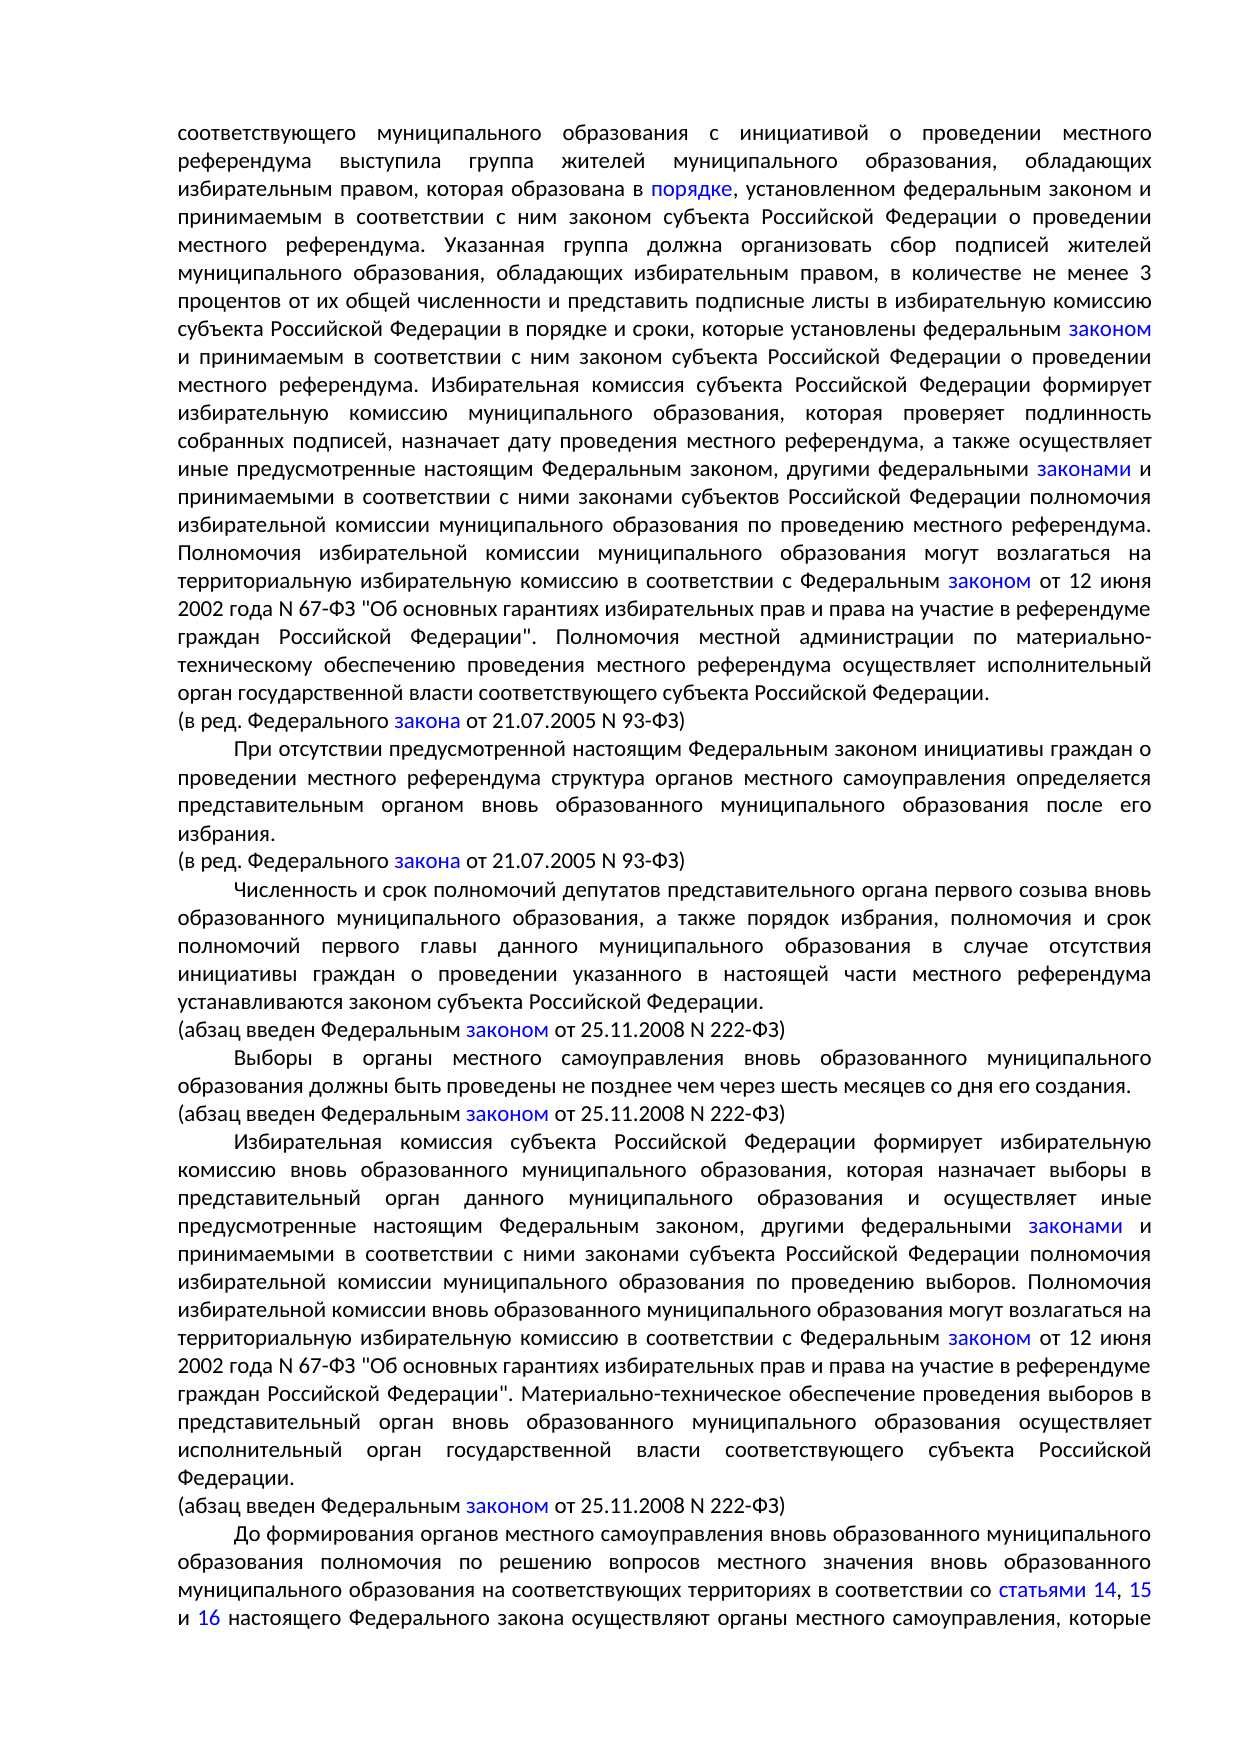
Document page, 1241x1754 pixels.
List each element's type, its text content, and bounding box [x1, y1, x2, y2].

text (в ред. Федерального закона от 21.07.2005 N 93-ФЗ) [177, 847, 1152, 875]
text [177, 118, 1152, 707]
text (в ред. Федерального закона от 21.07.2005 N 93-ФЗ) [177, 707, 1152, 734]
text (абзац введен Федеральным законом от 25.11.2008 N 222-ФЗ) [177, 1099, 1152, 1127]
text Численность и срок полномочий депутатов представительного органа первого созыва вновь образованного муниципального образования, а также порядок избрания, полномочия и срок полномочий первого главы данного муниципального образования в случае отсутствия инициативы граждан о проведении указанного в настоящей части местного референдума устанавливаются законом субъекта Российской Федерации. [177, 875, 1152, 1015]
text (абзац введен Федеральным законом от 25.11.2008 N 222-ФЗ) [177, 1491, 1152, 1519]
text Выборы в органы местного самоуправления вновь образованного муниципального образования должны быть проведены не позднее чем через шесть месяцев со дня его создания. [177, 1043, 1152, 1099]
text При отсутствии предусмотренной настоящим Федеральным законом инициативы граждан о проведении местного референдума структура органов местного самоуправления определяется представительным органом вновь образованного муниципального образования после его избрания. [177, 734, 1152, 847]
text (абзац введен Федеральным законом от 25.11.2008 N 222-ФЗ) [177, 1015, 1152, 1043]
text Избирательная комиссия субъекта Российской Федерации формирует избирательную комиссию вновь образованного муниципального образования, которая назначает выборы в представительный орган данного муниципального образования и осуществляет иные предусмотренные настоящим Федеральным законом, другими федеральными законами и принимаемыми в соответствии с ними законами субъекта Российской Федерации полномочия избирательной комиссии муниципального образования по проведению выборов. Полномочия избирательной комиссии вновь образованного муниципального образования могут возлагаться на территориальную избирательную комиссию в соответствии с Федеральным законом от 12 июня 2002 года N 67-ФЗ "Об основных гарантиях избирательных прав и права на участие в референдуме граждан Российской Федерации". Материально-техническое обеспечение проведения выборов в представительный орган вновь образованного муниципального образования осуществляет исполнительный орган государственной власти соответствующего субъекта Российской Федерации. [177, 1127, 1152, 1491]
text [177, 1519, 1152, 1631]
